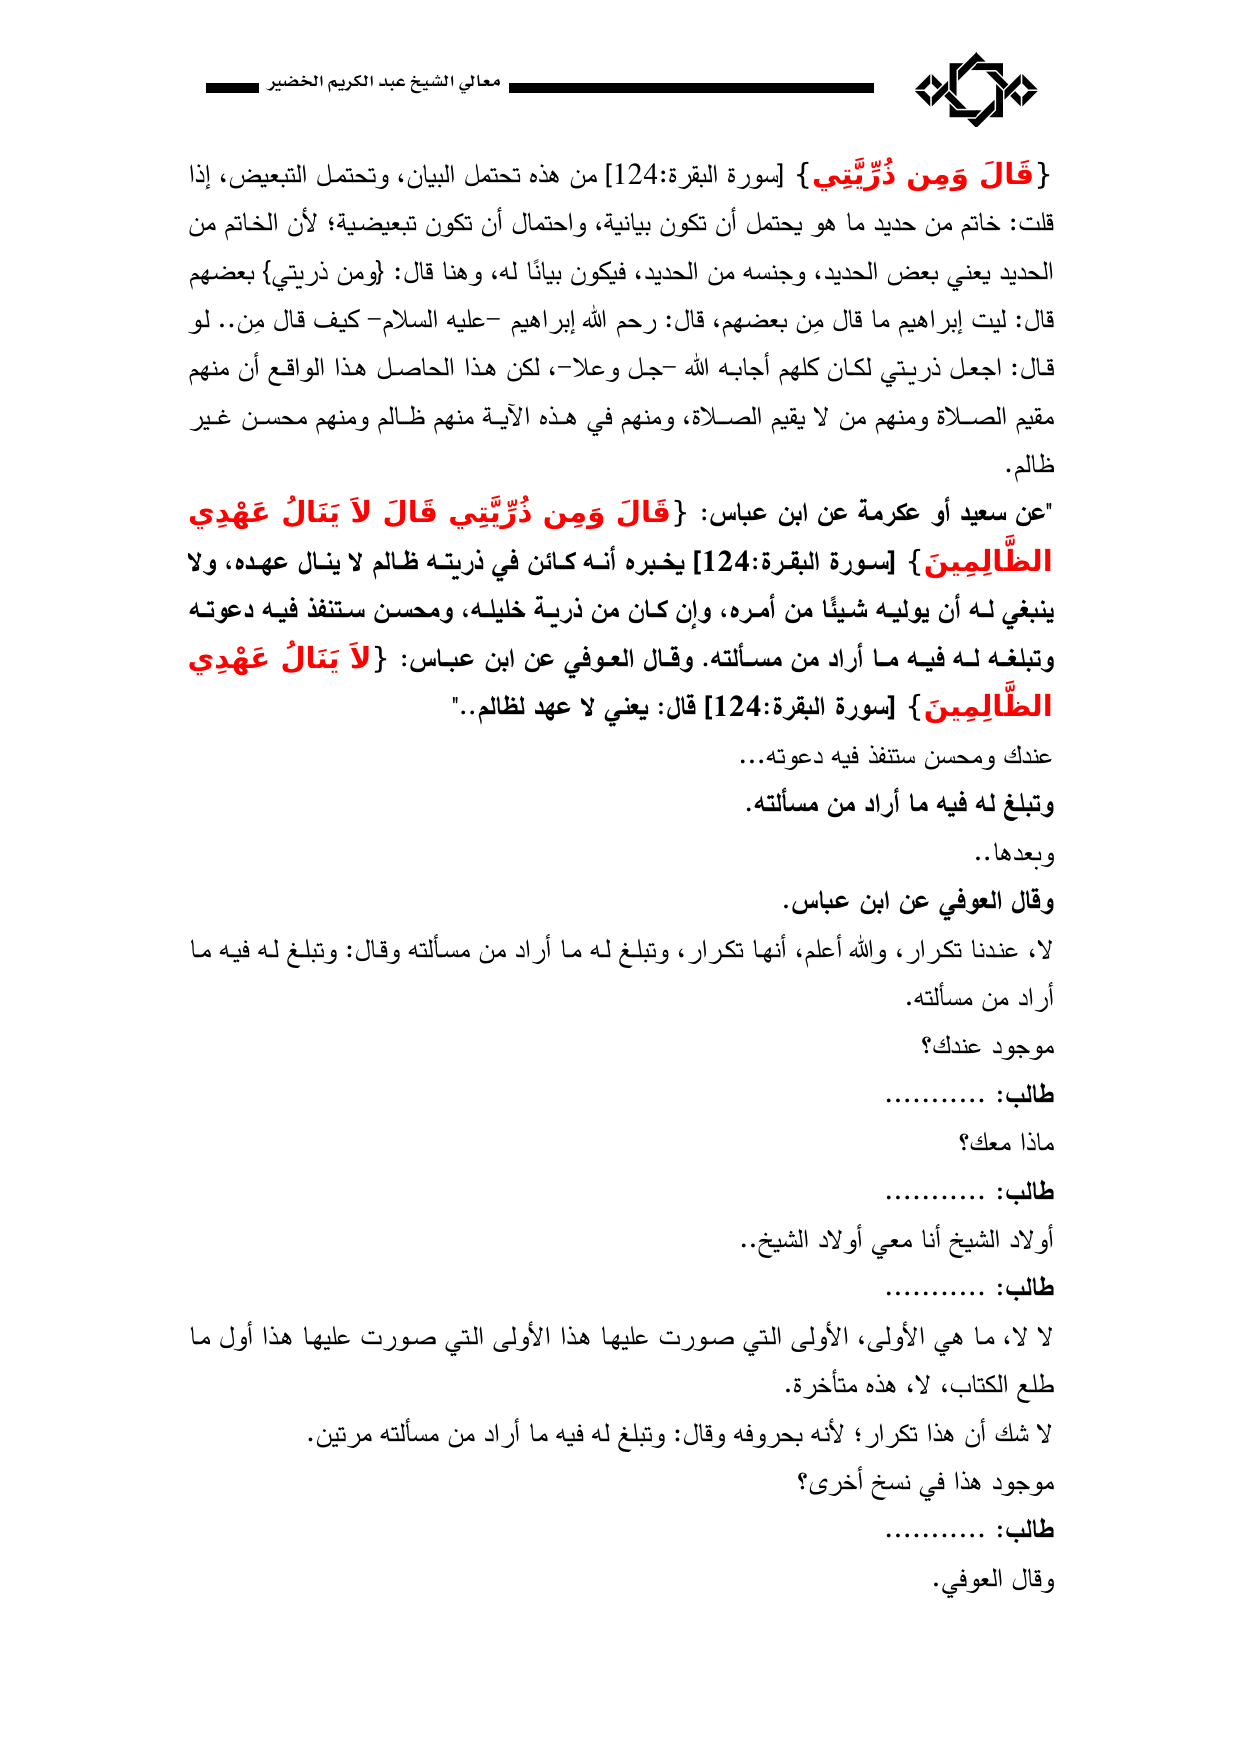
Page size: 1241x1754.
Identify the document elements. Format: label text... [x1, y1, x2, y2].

text طالب: ........... [187, 1167, 1053, 1215]
text وتبلغ له فيه ما أراد من مسألته. [187, 779, 1053, 828]
text موجود هذا في نسخ أخرى؟ [187, 1457, 1053, 1505]
text لا لا، ما هي الأولى، الأولى التي صورت عليها هذا الأولى التي صورت عليها هذا أول ما طلع الكتاب، لا، هذه متأخرة. [187, 1312, 1053, 1409]
text وبعدها.. [187, 828, 1053, 876]
text وقال العوفي. [187, 1554, 1053, 1602]
text وقال العوفي عن ابن عباس. [187, 876, 1053, 925]
text ماذا معك؟ [187, 1118, 1053, 1167]
text لا، عندنا تكرار، والله أعلم، أنها تكرار، وتبلغ له ما أراد من مسألته وقال: وتبلغ له فيه ما أراد من مسألته. [187, 925, 1053, 1021]
text عندك ومحسن ستنفذ فيه دعوته... [187, 731, 1053, 779]
text لا شك أن هذا تكرار؛ لأنه بحروفه وقال: وتبلغ له فيه ما أراد من مسألته مرتين. [187, 1409, 1053, 1457]
text طالب: ........... [187, 1505, 1053, 1554]
text {قَالَ وَمِن ذُرِّيَّتِي} [سورة البقرة:124] من هذه تحتمل البيان، وتحتمل التبعيض، إذا قلت: خاتم من حديد ما هو يحتمل أن تكون بيانية، واحتمال أن تكون تبعيضية؛ لأن الخاتم من الحديد يعني بعض الحديد، وجنسه من الحديد، فيكون بيانًا له، وهنا قال: {ومن ذريتي} بعضهم قال: ليت إبراهيم ما قال مِن بعضهم، قال: رحم الله إبراهيم -عليه السلام- كيف قال مِن.. لو قال: اجعل ذريتي لكان كلهم أجابه الله -جل وعلا-، لكن هذا الحاصل هذا الواقع أن منهم مقيم الصلاة ومنهم من لا يقيم الصلاة، ومنهم في هذه الآية منهم ظالم ومنهم محسن غير ظالم. [187, 150, 1053, 488]
text طالب: ........... [187, 1070, 1053, 1118]
text أولاد الشيخ أنا معي أولاد الشيخ.. [187, 1215, 1053, 1263]
text "عن سعيد أو عكرمة عن ابن عباس: {قَالَ وَمِن ذُرِّيَّتِي قَالَ لاَ يَنَالُ عَهْدِي الظَّالِمِينَ} [سورة البقرة:124] يخبره أنه كائن في ذريته ظالم لا ينال عهده، ولا ينبغي له أن يوليه شيئًا من أمره، وإن كان من ذرية خليله، ومحسن ستنفذ فيه دعوته وتبلغه له فيه ما أراد من مسألته. وقال العوفي عن ابن عباس: {لاَ يَنَالُ عَهْدِي الظَّالِمِينَ} [سورة البقرة:124] قال: يعني لا عهد لظالم.." [187, 488, 1053, 731]
text طالب: ........... [187, 1263, 1053, 1312]
text موجود عندك؟ [187, 1021, 1053, 1070]
